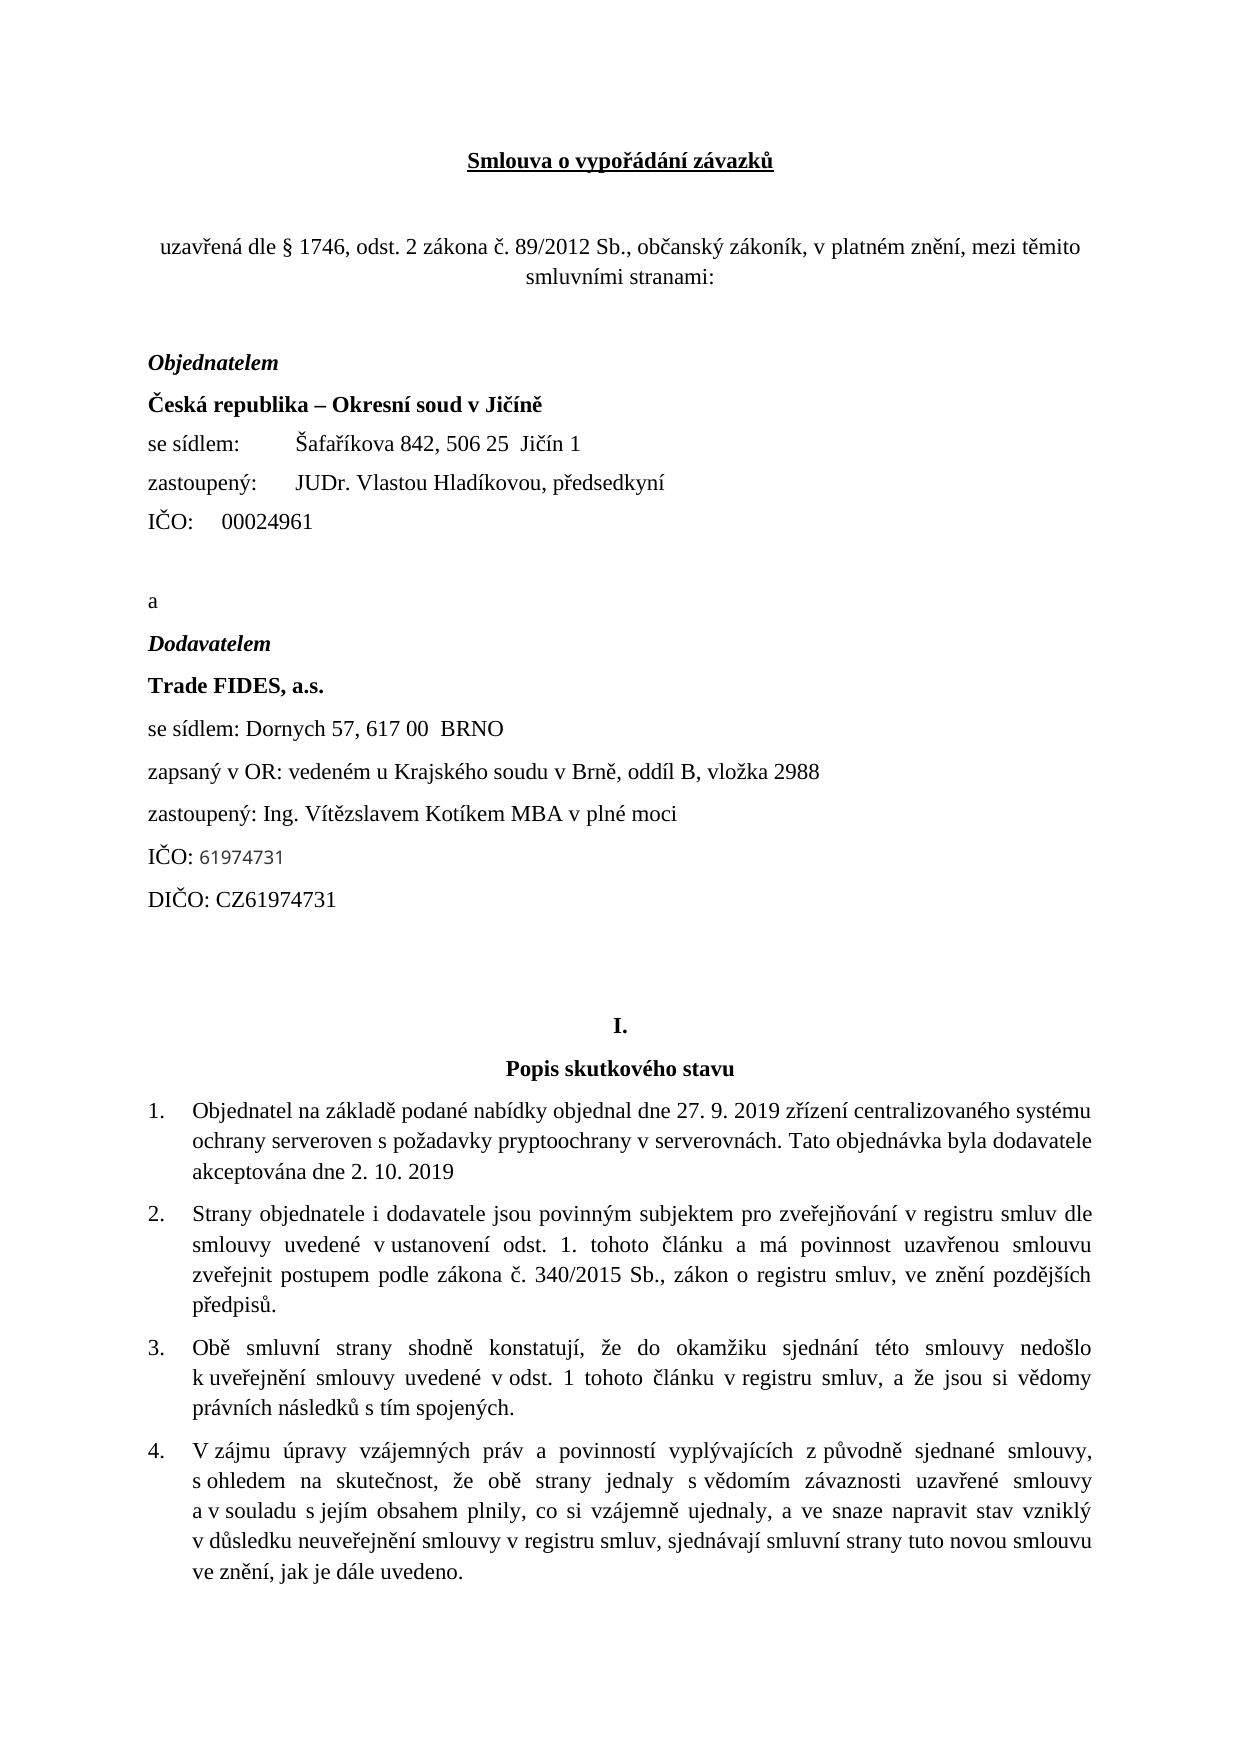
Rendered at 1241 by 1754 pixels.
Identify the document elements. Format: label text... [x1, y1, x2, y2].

list Obě smluvní strany shodně konstatují, že do okamžiku sjednání této smlouvy nedošlo k uveřejnění smlouvy uvedené v odst. 1 tohoto článku v registru smluv, a že jsou si vědomy právních následků s tím spojených. [148, 1334, 1093, 1421]
list se sídlem: Šafaříkova 842, 506 25 Jičín 1 [148, 430, 1093, 457]
list IČO: 61974731 [148, 843, 1093, 870]
list Dodavatelem [148, 629, 1093, 656]
text Popis skutkového stavu [148, 1054, 1093, 1081]
list se sídlem: Dornych 57, 617 00 BRNO [148, 715, 1093, 741]
list Strany objednatele i dodavatele jsou povinným subjektem pro zveřejňování v registru smluv dle smlouvy uvedené v ustanovení odst. 1. tohoto článku a má povinnost uzavřenou smlouvu zveřejnit postupem podle zákona č. 340/2015 Sb., zákon o registru smluv, ve znění pozdějších předpisů. [148, 1200, 1093, 1317]
list Trade FIDES, a.s. [148, 672, 1093, 699]
text uzavřená dle § 1746, odst. 2 zákona č. 89/2012 Sb., občanský zákoník, v platném znění, mezi těmito smluvními stranami: [148, 233, 1093, 289]
list zapsaný v OR: vedeném u Krajského soudu v Brně, oddíl B, vložka 2988 [148, 758, 1093, 784]
list zastoupený: Ing. Vítězslavem Kotíkem MBA v plné moci [148, 800, 1093, 827]
list Česká republika – Okresní soud v Jičíně [148, 391, 1093, 418]
list a [148, 587, 1093, 613]
list V zájmu úpravy vzájemných práv a povinností vyplývajících z původně sjednané smlouvy, s ohledem na skutečnost, že obě strany jednaly s vědomím závaznosti uzavřené smlouvy a v souladu s jejím obsahem plnily, co si vzájemně ujednaly, a ve snaze napravit stav vzniklý v důsledku neuveřejnění smlouvy v registru smluv, sjednávají smluvní strany tuto novou smlouvu ve znění, jak je dále uvedeno. [148, 1437, 1093, 1584]
list Objednatel na základě podané nabídky objednal dne 27. 9. 2019 zřízení centralizovaného systému ochrany serveroven s požadavky pryptoochrany v serverovnách. Tato objednávka byla dodavatele akceptována dne 2. 10. 2019 [148, 1097, 1093, 1184]
list zastoupený: JUDr. Vlastou Hladíkovou, předsedkyní [148, 469, 1093, 495]
list IČO: 00024961 [148, 508, 1093, 534]
list Objednatelem [148, 349, 1093, 375]
text I. [148, 1012, 1093, 1038]
list DIČO: CZ61974731 [148, 886, 1093, 913]
title Smlouva o vypořádání závazků [148, 148, 1093, 174]
